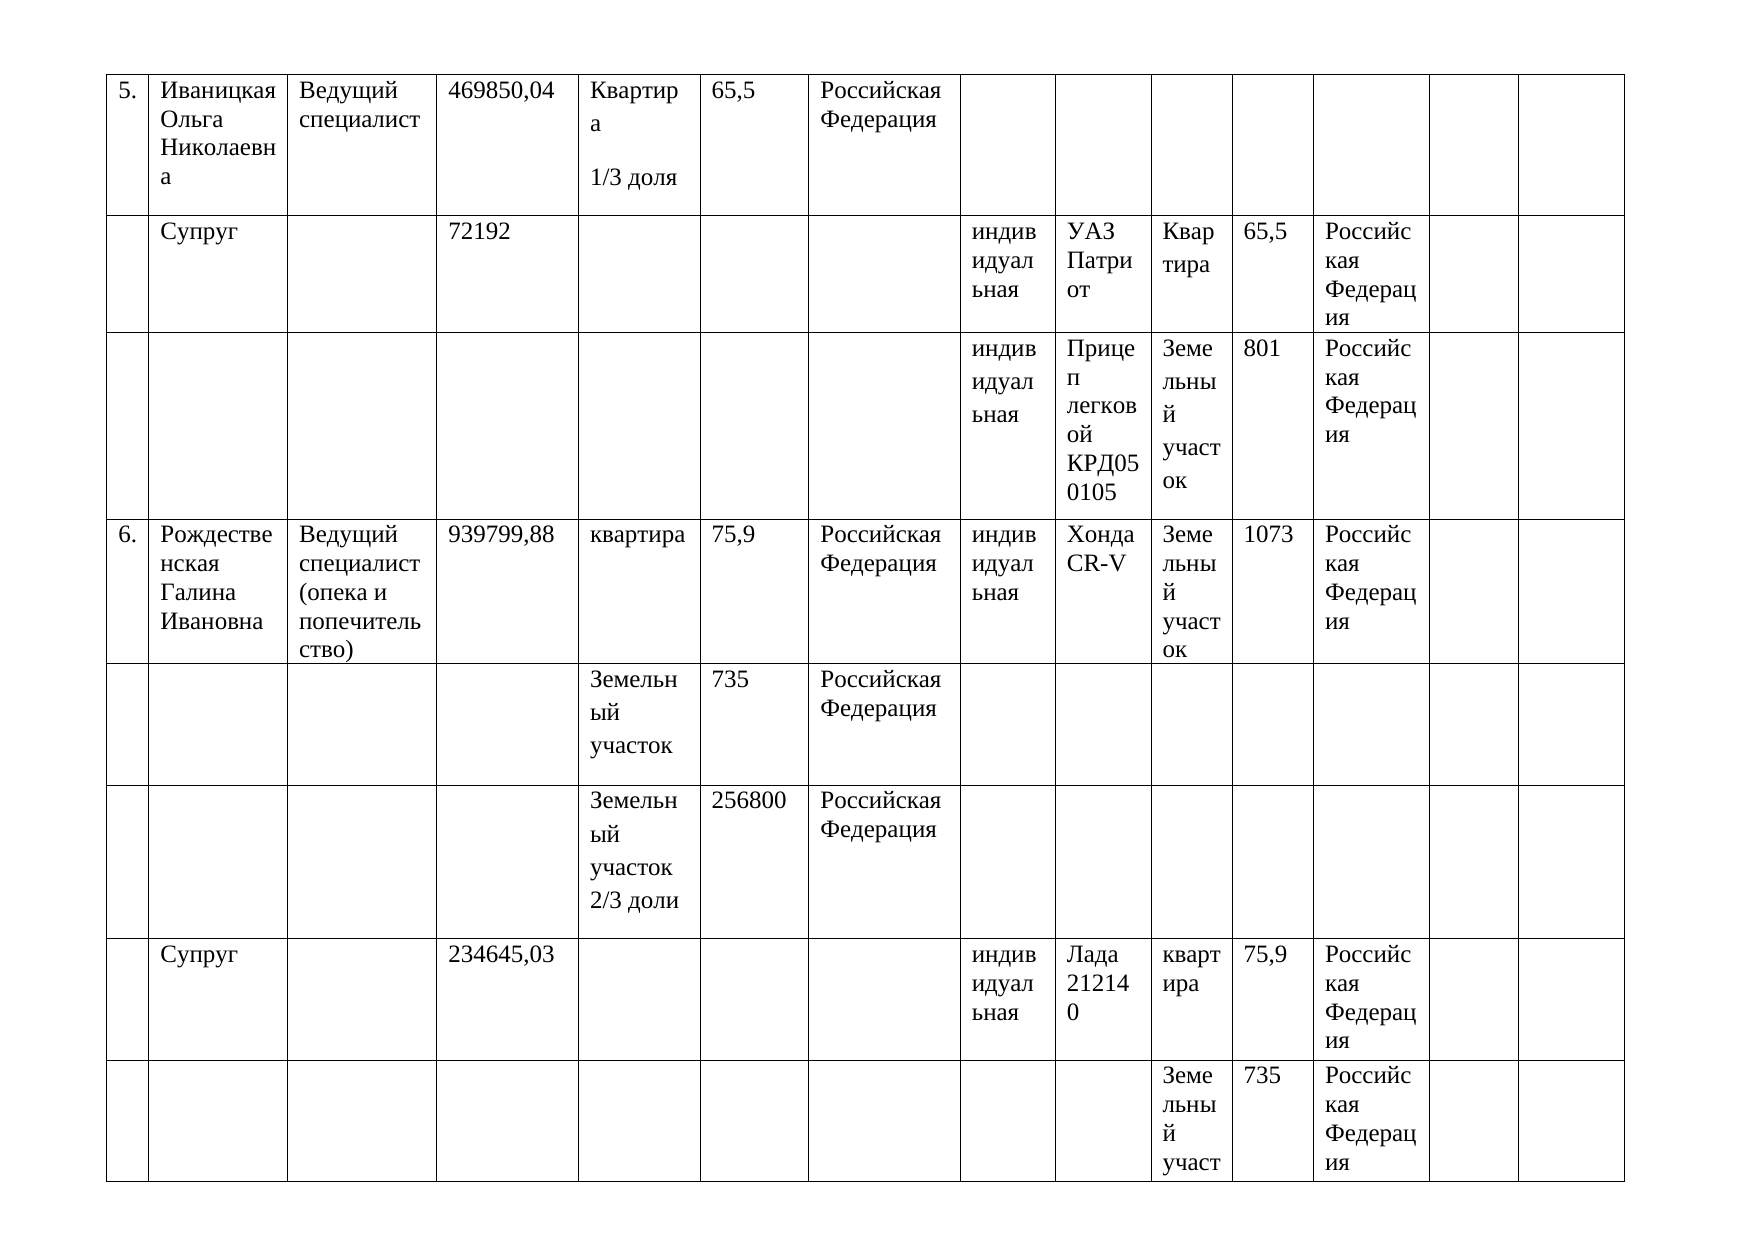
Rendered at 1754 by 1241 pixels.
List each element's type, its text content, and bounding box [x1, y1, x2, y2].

table_cell Российская Федерация [1314, 939, 1429, 1059]
table_cell 1073 [1233, 520, 1313, 663]
table_cell Российская Федерация [809, 520, 960, 663]
table_cell Ведущий специалист (опека и попечительство) [288, 520, 436, 663]
table_cell [1056, 664, 1151, 784]
table_cell [107, 786, 148, 938]
table_cell [1056, 786, 1151, 938]
table_cell [1519, 939, 1624, 1059]
table_cell [1314, 75, 1429, 215]
table_cell 735 [1233, 1061, 1313, 1181]
table_cell [1233, 786, 1313, 938]
table_cell [288, 1061, 436, 1181]
table_cell Рождественская Галина Ивановна [149, 520, 287, 663]
table_cell [1519, 664, 1624, 784]
table_cell [149, 1061, 287, 1181]
table_cell Российская Федерация [1314, 216, 1429, 332]
table_cell [437, 786, 578, 938]
table_cell [1056, 75, 1151, 215]
table_cell [701, 939, 808, 1059]
table_cell [701, 333, 808, 518]
table_cell [288, 333, 436, 518]
table_cell 6. [107, 520, 148, 663]
table_cell 735 [701, 664, 808, 784]
table_cell 72192 [437, 216, 578, 332]
table_cell индивидуальная [961, 333, 1055, 518]
table_cell [149, 786, 287, 938]
table_cell 75,9 [701, 520, 808, 663]
table_cell [809, 939, 960, 1059]
table_cell индивидуальная [961, 939, 1055, 1059]
table_cell [701, 1061, 808, 1181]
table_cell 65,5 [701, 75, 808, 215]
table_cell [1519, 216, 1624, 332]
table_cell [1314, 1061, 1429, 1181]
table_cell индивидуальная [961, 216, 1055, 332]
table_cell [107, 333, 148, 518]
table_cell [107, 216, 148, 332]
table_cell [579, 1061, 700, 1181]
table_cell [1519, 75, 1624, 215]
table_cell [701, 216, 808, 332]
table_cell [288, 216, 436, 332]
table_cell УАЗ Патриот [1056, 216, 1151, 332]
table_cell [1430, 664, 1518, 784]
table_cell [1056, 1061, 1151, 1181]
table_cell [1152, 786, 1232, 938]
table_cell [1314, 786, 1429, 938]
table_cell [1430, 786, 1518, 938]
table_cell [1430, 1061, 1518, 1181]
table_cell Российская Федерация [1314, 333, 1429, 518]
table_cell [579, 333, 700, 518]
table_cell [1430, 216, 1518, 332]
table_cell Супруг [149, 216, 287, 332]
table_cell [1314, 664, 1429, 784]
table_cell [809, 75, 960, 215]
table_cell Земельный участок 2/3 доли [579, 786, 700, 938]
table_cell 801 [1233, 333, 1313, 518]
table_cell [437, 333, 578, 518]
table_cell 234645,03 [437, 939, 578, 1059]
table_cell квартира [579, 520, 700, 663]
table_cell 75,9 [1233, 939, 1313, 1059]
table_cell [1152, 75, 1232, 215]
table_cell Квартира 1/3 доля [579, 75, 700, 215]
table_cell Ведущий специалист [288, 75, 436, 215]
table_cell Иваницкая Ольга Николаевна [149, 75, 287, 215]
table_cell Хонда СR-V [1056, 520, 1151, 663]
table_cell [1519, 786, 1624, 938]
table_cell [579, 939, 700, 1059]
table_cell [437, 664, 578, 784]
table_cell [961, 786, 1055, 938]
table_cell [1519, 520, 1624, 663]
table_cell [1430, 75, 1518, 215]
table_cell Российская Федерация [809, 786, 960, 938]
table_cell [1152, 664, 1232, 784]
table_cell [809, 216, 960, 332]
table_cell [809, 1061, 960, 1181]
table_cell [961, 1061, 1055, 1181]
table_cell квартира [1152, 939, 1232, 1059]
table_cell Супруг [149, 939, 287, 1059]
table_cell [107, 664, 148, 784]
table_cell Российская Федерация [1314, 520, 1429, 663]
table_cell [809, 333, 960, 518]
table_cell Квартира [1152, 216, 1232, 332]
table_cell [1519, 1061, 1624, 1181]
table_cell Российская Федерация [809, 664, 960, 784]
table_cell 65,5 [1233, 216, 1313, 332]
table_cell 5. [107, 75, 148, 215]
table_cell [1233, 664, 1313, 784]
table_cell Прицеп легковой КРД050105 [1056, 333, 1151, 518]
table_cell [107, 1061, 148, 1181]
table_cell [579, 216, 700, 332]
table_cell [107, 939, 148, 1059]
table_cell [961, 664, 1055, 784]
table_cell Лада 212140 [1056, 939, 1151, 1059]
table_cell 256800 [701, 786, 808, 938]
table_cell [1233, 75, 1313, 215]
table_cell [149, 664, 287, 784]
table_cell [1519, 333, 1624, 518]
table_cell [1430, 939, 1518, 1059]
table_cell Земельный участок [1152, 520, 1232, 663]
table_cell [961, 75, 1055, 215]
table_cell индивидуальная [961, 520, 1055, 663]
table_cell [149, 333, 287, 518]
table_cell [288, 664, 436, 784]
table_cell Земельный участок [1152, 333, 1232, 518]
table_cell Земельный участок [1152, 1061, 1232, 1181]
table_cell [288, 786, 436, 938]
table_cell [288, 939, 436, 1059]
table_cell 939799,88 [437, 520, 578, 663]
table_cell [437, 1061, 578, 1181]
table_cell Земельный участок [579, 664, 700, 784]
table_cell [1430, 333, 1518, 518]
table_cell 469850,04 [437, 75, 578, 215]
table_cell [1430, 520, 1518, 663]
